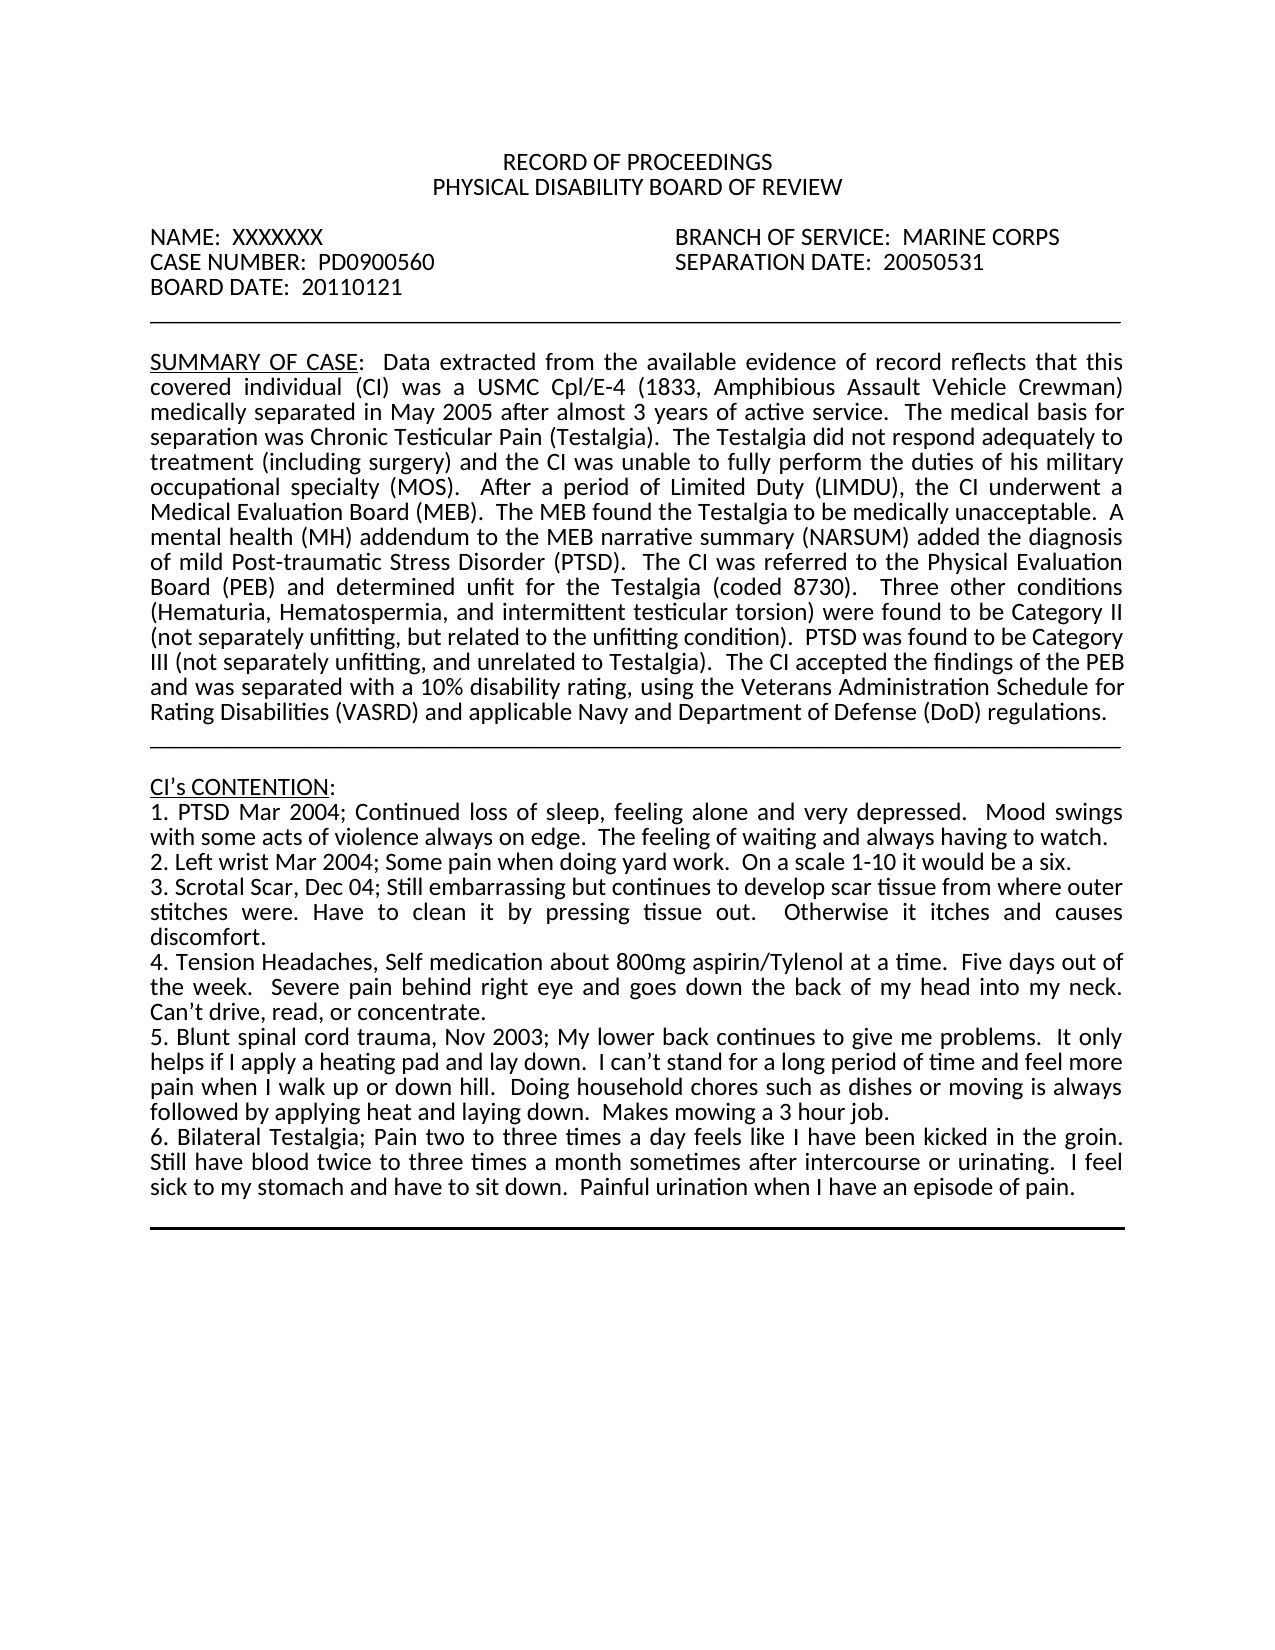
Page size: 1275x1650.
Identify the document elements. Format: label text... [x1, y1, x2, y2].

text CI’s CONTENTION: [150, 775, 1125, 800]
text 2. Left wrist Mar 2004; Some pain when doing yard work. On a scale 1-10 it would be a six. [150, 850, 1125, 875]
text RECORD OF PROCEEDINGS [150, 150, 1125, 175]
text PHYSICAL DISABILITY BOARD OF REVIEW [150, 175, 1125, 200]
text 1. PTSD Mar 2004; Continued loss of sleep, feeling alone and very depressed. Mood swings with some acts of violence always on edge. The feeling of waiting and always having to watch. [150, 800, 1125, 850]
text SUMMARY OF CASE: Data extracted from the available evidence of record reflects that this covered individual (CI) was a USMC Cpl/E-4 (1833, Amphibious Assault Vehicle Crewman) medically separated in May 2005 after almost 3 years of active service. The medical basis for separation was Chronic Testicular Pain (Testalgia). The Testalgia did not respond adequately to treatment (including surgery) and the CI was unable to fully perform the duties of his military occupational specialty (MOS). After a period of Limited Duty (LIMDU), the CI underwent a Medical Evaluation Board (MEB). The MEB found the Testalgia to be medically unacceptable. A mental health (MH) addendum to the MEB narrative summary (NARSUM) added the diagnosis of mild Post-traumatic Stress Disorder (PTSD). The CI was referred to the Physical Evaluation Board (PEB) and determined unfit for the Testalgia (coded 8730). Three other conditions (Hematuria, Hematospermia, and intermittent testicular torsion) were found to be Category II (not separately unfitting, but related to the unfitting condition). PTSD was found to be Category III (not separately unfitting, and unrelated to Testalgia). The CI accepted the findings of the PEB and was separated with a 10% disability rating, using the Veterans Administration Schedule for Rating Disabilities (VASRD) and applicable Navy and Department of Defense (DoD) regulations. [150, 350, 1125, 725]
text 6. Bilateral Testalgia; Pain two to three times a day feels like I have been kicked in the groin. Still have blood twice to three times a month sometimes after intercourse or urinating. I feel sick to my stomach and have to sit down. Painful urination when I have an episode of pain. [150, 1125, 1125, 1200]
text 4. Tension Headaches, Self medication about 800mg aspirin/Tylenol at a time. Five days out of the week. Severe pain behind right eye and goes down the back of my head into my neck. Can’t drive, read, or concentrate. [150, 950, 1125, 1025]
text ______________________________________________________________________________ [150, 725, 1125, 750]
text 3. Scrotal Scar, Dec 04; Still embarrassing but continues to develop scar tissue from where outer stitches were. Have to clean it by pressing tissue out. Otherwise it itches and causes discomfort. [150, 875, 1125, 950]
text NAME: XXXXXXX BRANCH OF SERVICE: marine corps [150, 225, 1256, 250]
text BOARD DATE: 20110121 [150, 275, 1219, 300]
text 5. Blunt spinal cord trauma, Nov 2003; My lower back continues to give me problems. It only helps if I apply a heating pad and lay down. I can’t stand for a long period of time and feel more pain when I walk up or down hill. Doing household chores such as dishes or moving is always followed by applying heat and laying down. Makes mowing a 3 hour job. [150, 1025, 1125, 1125]
text ______________________________________________________________________________ [150, 300, 1125, 325]
text CASE NUMBER: PD0900560 SEPARATION DATE: 20050531 [150, 250, 1125, 275]
